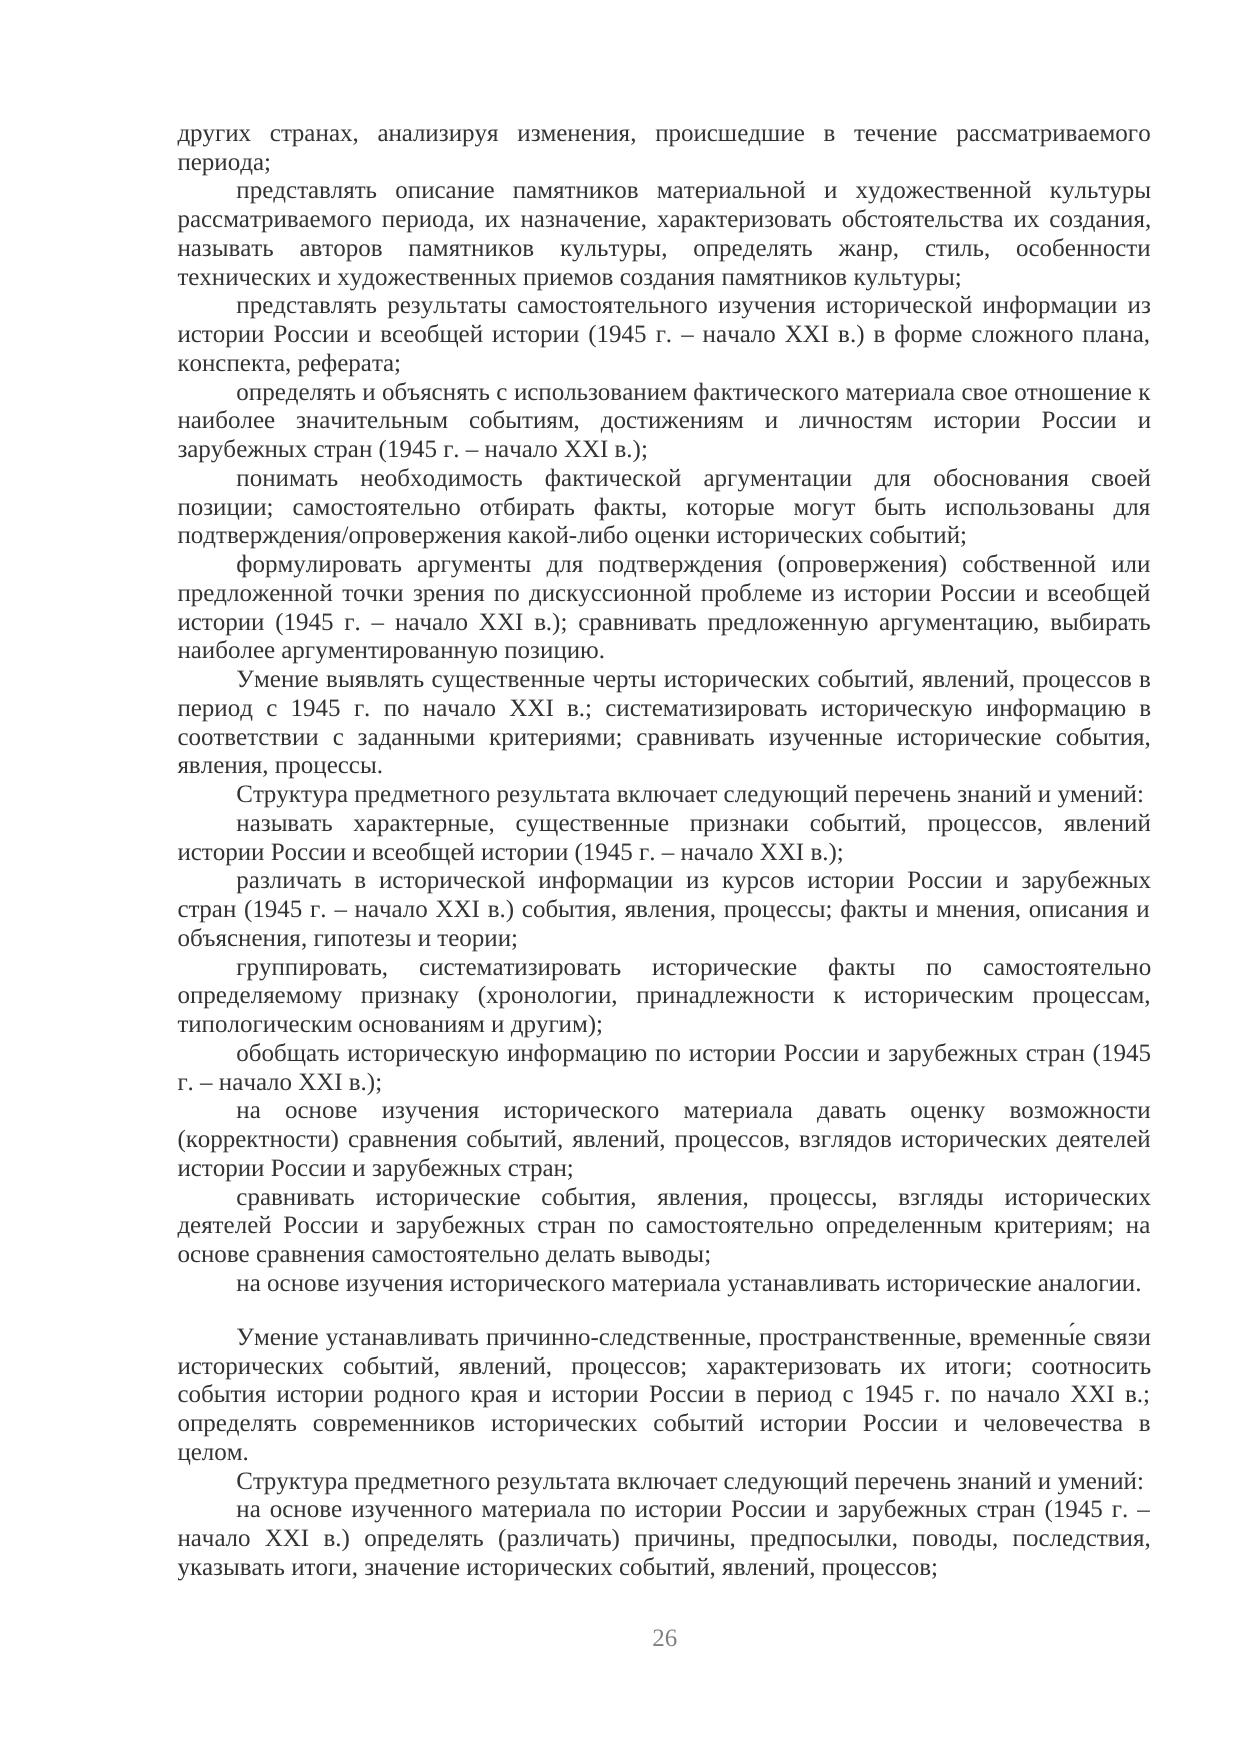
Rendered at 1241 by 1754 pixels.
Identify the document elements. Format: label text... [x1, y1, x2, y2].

text называть характерные, существенные признаки событий, процессов, явлений истории России и всеобщей истории (1945 г. – начало ХХI в.); [177, 808, 1152, 866]
text Умение выявлять существенные черты исторических событий, явлений, процессов в период с 1945 г. по начало ХХI в.; систематизировать историческую информацию в соответствии с заданными критериями; сравнивать изученные исторические события, явления, процессы. [177, 664, 1152, 779]
text понимать необходимость фактической аргументации для обоснования своей позиции; самостоятельно отбирать факты, которые могут быть использованы для подтверждения/опровержения какой-либо оценки исторических событий; [177, 463, 1152, 549]
text различать в исторической информации из курсов истории России и зарубежных стран (1945 г. – начало ХХI в.) события, явления, процессы; факты и мнения, описания и объяснения, гипотезы и теории; [177, 866, 1152, 952]
text сравнивать исторические события, явления, процессы, взгляды исторических деятелей России и зарубежных стран по самостоятельно определенным критериям; на основе сравнения самостоятельно делать выводы; [177, 1182, 1152, 1268]
text определять и объяснять с использованием фактического материала свое отношение к наиболее значительным событиям, достижениям и личностям истории России и зарубежных стран (1945 г. – начало ХХI в.); [177, 377, 1152, 463]
text Структура предметного результата включает следующий перечень знаний и умений: [177, 779, 1152, 808]
text обобщать историческую информацию по истории России и зарубежных стран (1945 г. – начало ХХI в.); [177, 1038, 1152, 1096]
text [177, 118, 1152, 176]
text на основе изучения исторического материала устанавливать исторические аналогии. [177, 1268, 1152, 1297]
text группировать, систематизировать исторические факты по самостоятельно определяемому признаку (хронологии, принадлежности к историческим процессам, типологическим основаниям и другим); [177, 952, 1152, 1038]
text Структура предметного результата включает следующий перечень знаний и умений: [177, 1466, 1152, 1494]
text на основе изученного материала по истории России и зарубежных стран (1945 г. – начало ХХI в.) определять (различать) причины, предпосылки, поводы, последствия, указывать итоги, значение исторических событий, явлений, процессов; [177, 1494, 1152, 1581]
text формулировать аргументы для подтверждения (опровержения) собственной или предложенной точки зрения по дискуссионной проблеме из истории России и всеобщей истории (1945 г. – начало ХХI в.); сравнивать предложенную аргументацию, выбирать наиболее аргументированную позицию. [177, 549, 1152, 664]
text представлять результаты самостоятельного изучения исторической информации из истории России и всеобщей истории (1945 г. – начало ХХI в.) в форме сложного плана, конспекта, реферата; [177, 291, 1152, 377]
text на основе изучения исторического материала давать оценку возможности (корректности) сравнения событий, явлений, процессов, взглядов исторических деятелей истории России и зарубежных стран; [177, 1096, 1152, 1182]
text представлять описание памятников материальной и художественной культуры рассматриваемого периода, их назначение, характеризовать обстоятельства их создания, называть авторов памятников культуры, определять жанр, стиль, особенности технических и художественных приемов создания памятников культуры; [177, 176, 1152, 291]
text Умение устанавливать причинно-следственные, пространственные, временны́е связи исторических событий, явлений, процессов; характеризовать их итоги; соотносить события истории родного края и истории России в период с 1945 г. по начало ХХI в.; определять современников исторических событий истории России и человечества в целом. [177, 1322, 1152, 1466]
